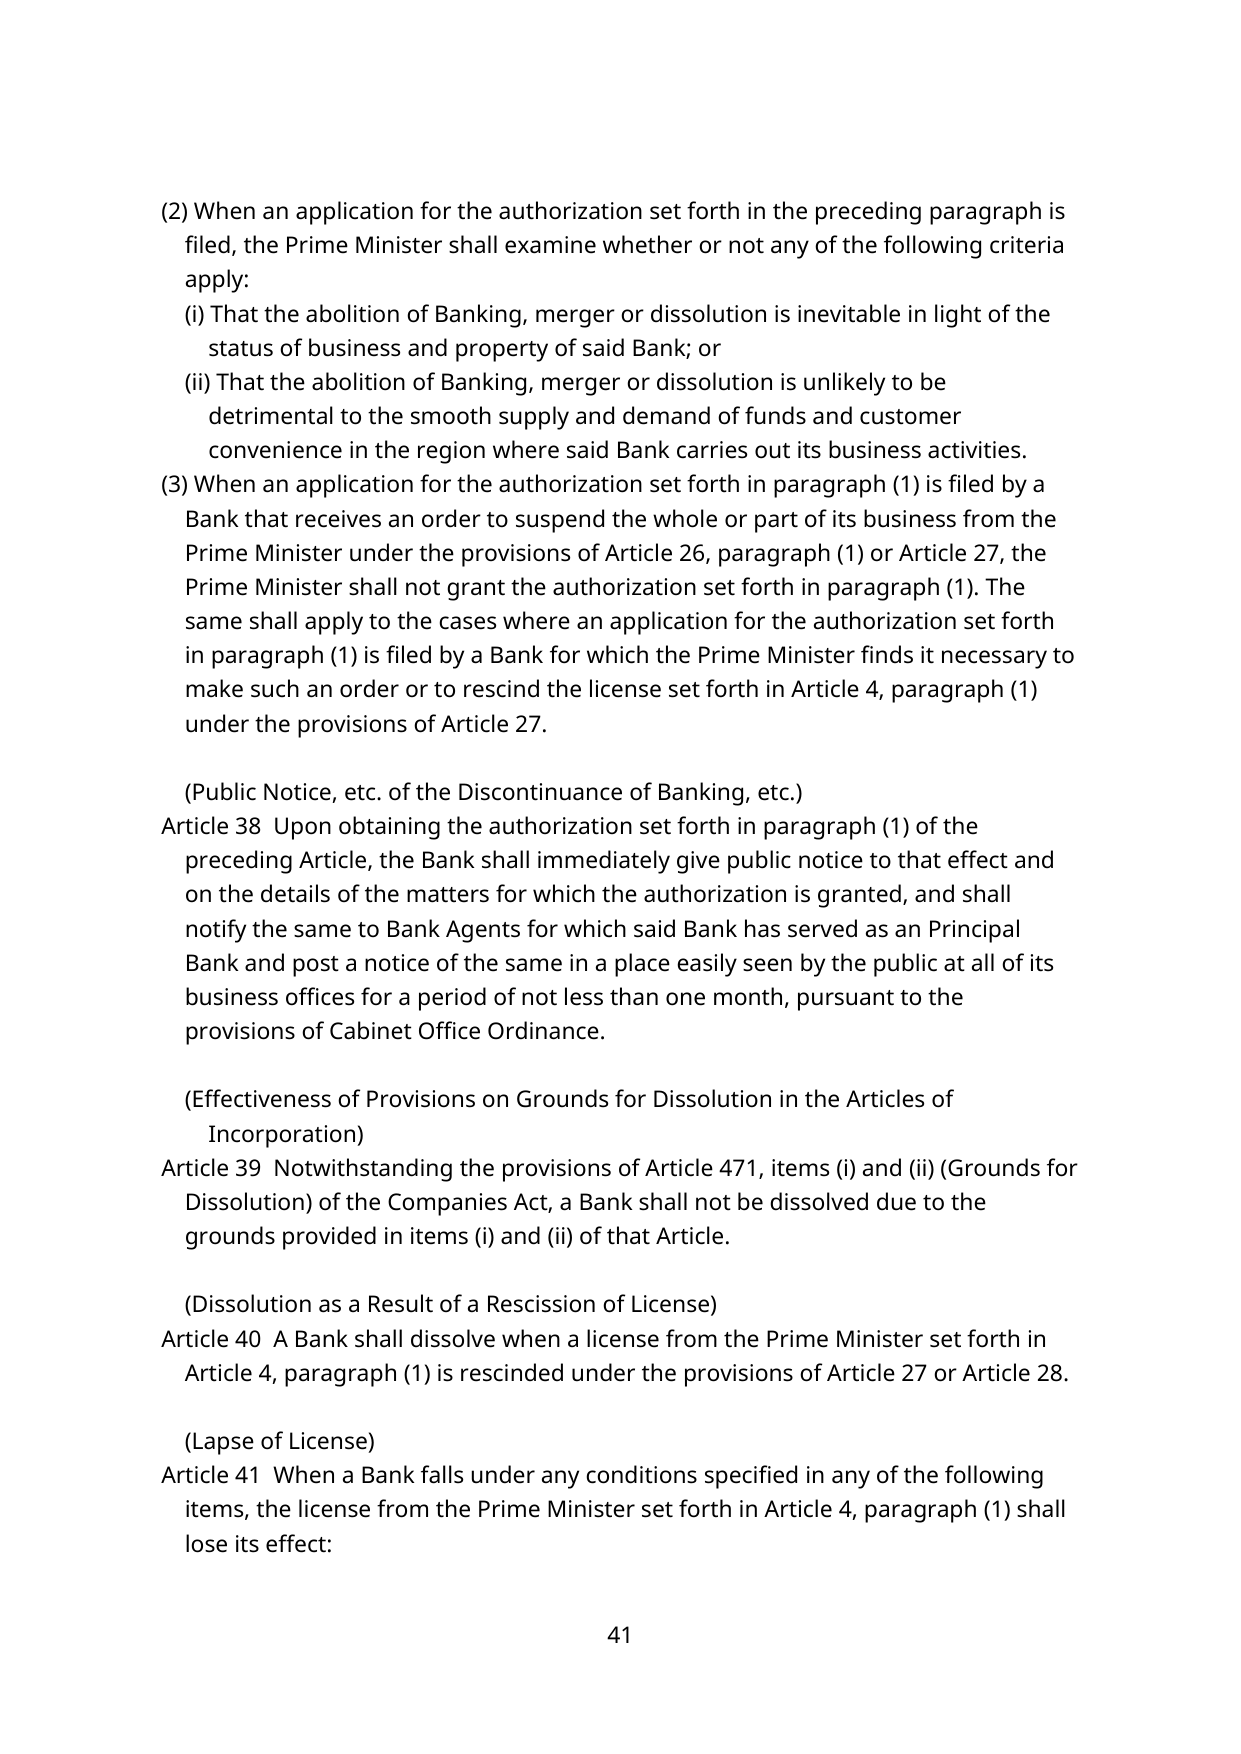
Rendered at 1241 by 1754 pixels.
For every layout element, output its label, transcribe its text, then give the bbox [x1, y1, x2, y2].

text (2) When an application for the authorization set forth in the preceding paragraph is filed, the Prime Minister shall examine whether or not any of the following criteria apply: [161, 194, 1079, 296]
text (i) That the abolition of Banking, merger or dissolution is inevitable in light of the status of business and property of said Bank; or [184, 296, 1079, 364]
text Article 38 Upon obtaining the authorization set forth in paragraph (1) of the preceding Article, the Bank shall immediately give public notice to that effect and on the details of the matters for which the authorization is granted, and shall notify the same to Bank Agents for which said Bank has served as an Principal Bank and post a notice of the same in a place easily seen by the public at all of its business offices for a period of not less than one month, pursuant to the provisions of Cabinet Office Ordinance. [161, 809, 1079, 1048]
text (Lapse of License) [184, 1424, 1079, 1458]
text Article 41 When a Bank falls under any conditions specified in any of the following items, the license from the Prime Minister set forth in Article 4, paragraph (1) shall lose its effect: [161, 1458, 1079, 1560]
text (3) When an application for the authorization set forth in paragraph (1) is filed by a Bank that receives an order to suspend the whole or part of its business from the Prime Minister under the provisions of Article 26, paragraph (1) or Article 27, the Prime Minister shall not grant the authorization set forth in paragraph (1). The same shall apply to the cases where an application for the authorization set forth in paragraph (1) is filed by a Bank for which the Prime Minister finds it necessary to make such an order or to rescind the license set forth in Article 4, paragraph (1) under the provisions of Article 27. [161, 467, 1079, 740]
text Article 39 Notwithstanding the provisions of Article 471, items (i) and (ii) (Grounds for Dissolution) of the Companies Act, a Bank shall not be dissolved due to the grounds provided in items (i) and (ii) of that Article. [161, 1150, 1079, 1253]
text Article 40 A Bank shall dissolve when a license from the Prime Minister set forth in Article 4, paragraph (1) is rescinded under the provisions of Article 27 or Article 28. [161, 1321, 1079, 1389]
text (Effectiveness of Provisions on Grounds for Dissolution in the Articles of Incorporation) [184, 1082, 1079, 1150]
text (Dissolution as a Result of a Rescission of License) [184, 1287, 1079, 1321]
text (Public Notice, etc. of the Discontinuance of Banking, etc.) [184, 774, 1079, 809]
text (ii) That the abolition of Banking, merger or dissolution is unlikely to be detrimental to the smooth supply and demand of funds and customer convenience in the region where said Bank carries out its business activities. [184, 364, 1079, 467]
